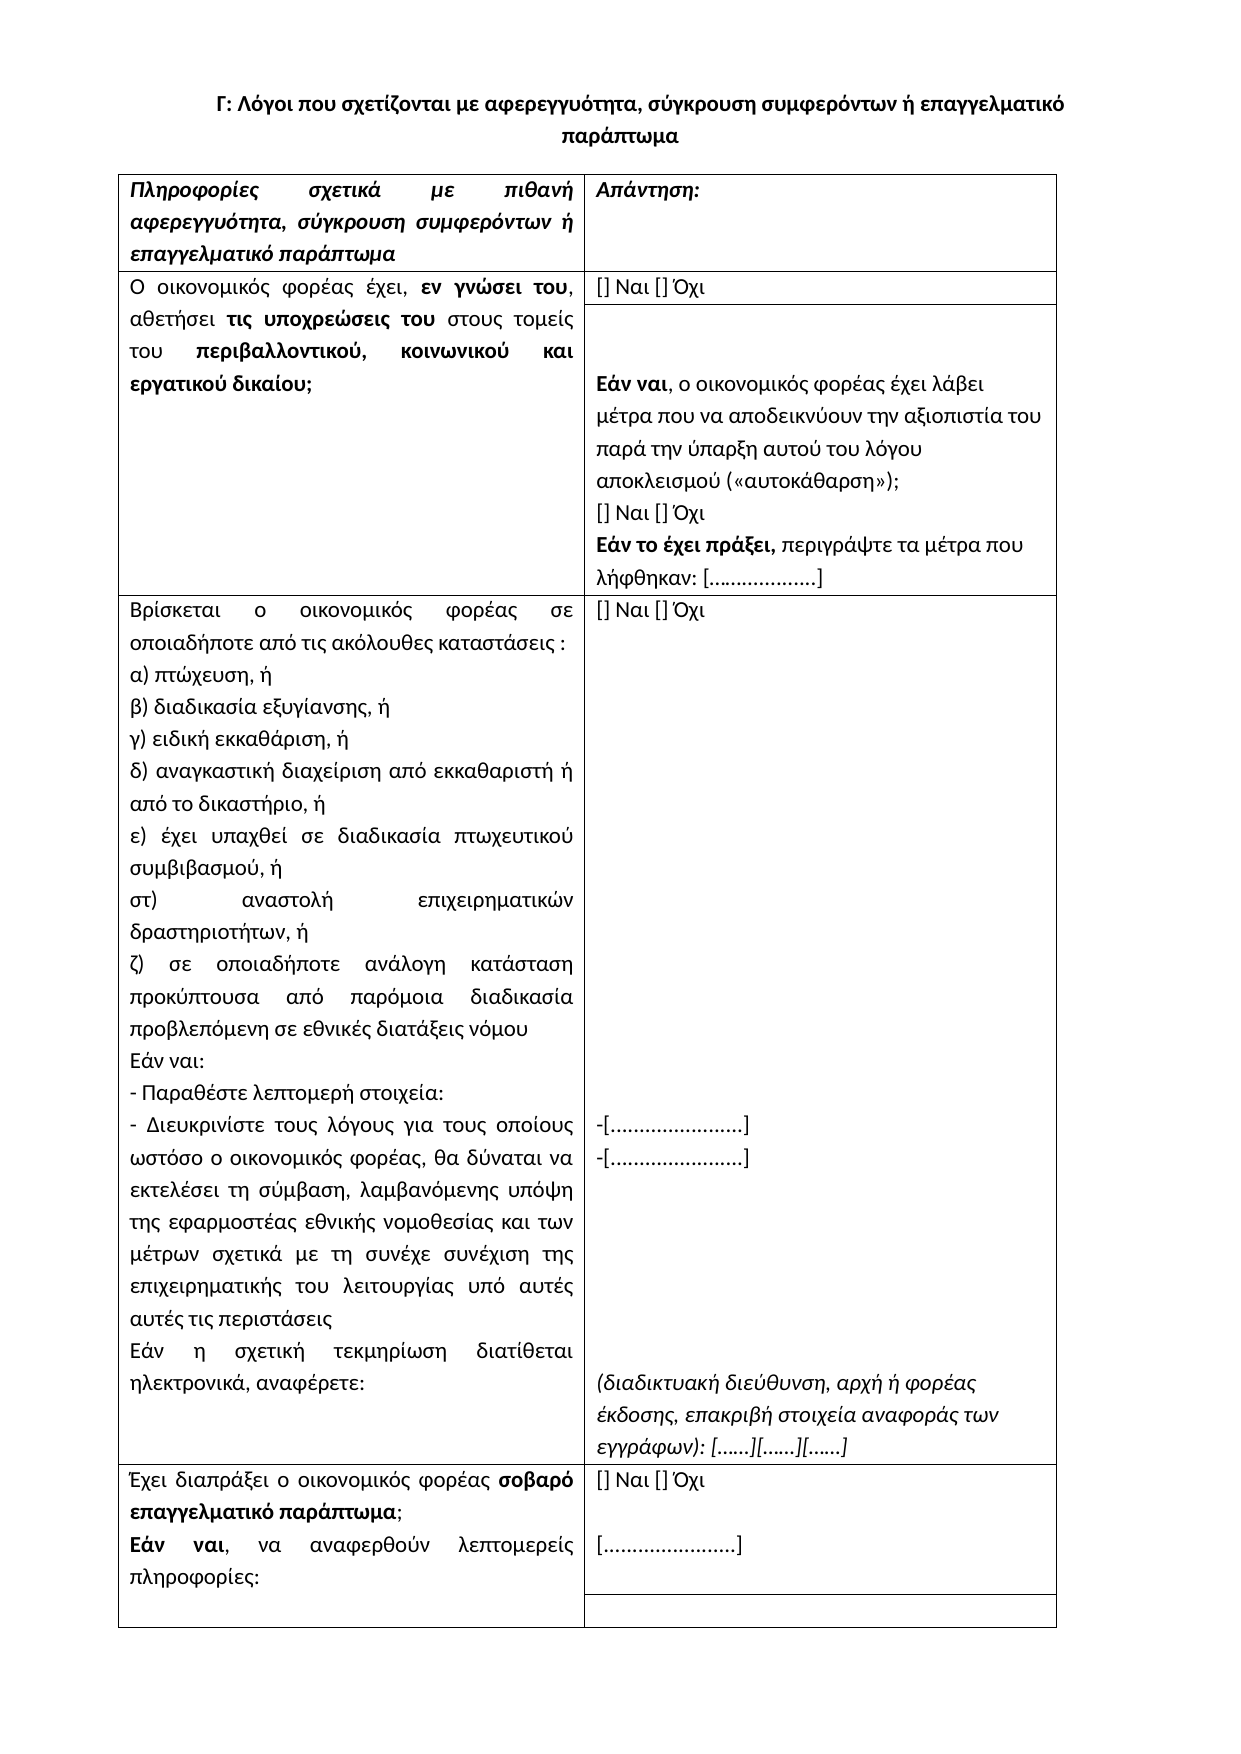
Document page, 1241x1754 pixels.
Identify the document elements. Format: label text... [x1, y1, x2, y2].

table_cell Έχει διαπράξει ο οικονομικός φορέας σοβαρό επαγγελματικό παράπτωμα; Εάν ναι, να αναφερθούν λεπτομερείς πληροφορίες: [119, 1465, 584, 1627]
table_header Πληροφορίες σχετικά με πιθανή αφερεγγυότητα, σύγκρουση συμφερόντων ή επαγγελματικό παράπτωμα [119, 175, 584, 271]
table_cell Εάν ναι, ο οικονομικός φορέας έχει λάβει μέτρα που να αποδεικνύουν την αξιοπιστία του παρά την ύπαρξη αυτού του λόγου αποκλεισμού («αυτοκάθαρση»); [] Ναι [] Όχι Εάν το έχει πράξει, περιγράψτε τα μέτρα που λήφθηκαν: […….............] [585, 305, 1056, 594]
table_header Απάντηση: [585, 175, 1056, 271]
table_cell [] Ναι [] Όχι -[.......................] -[.......................] (διαδικτυακή διεύθυνση, αρχή ή φορέας έκδοσης, επακριβή στοιχεία αναφοράς των εγγράφων): [……][……][……] [585, 596, 1056, 1464]
table_cell [] Ναι [] Όχι [585, 272, 1056, 304]
table_cell Ο οικονομικός φορέας έχει, εν γνώσει του, αθετήσει τις υποχρεώσεις του στους τομείς του περιβαλλοντικού, κοινωνικού και εργατικού δικαίου; [119, 272, 584, 594]
text Γ: Λόγοι που σχετίζονται με αφερεγγυότητα, σύγκρουση συμφερόντων ή επαγγελματικό παράπτωμα [118, 89, 1122, 149]
table_cell [] Ναι [] Όχι [.......................] [585, 1465, 1056, 1594]
table_cell Βρίσκεται ο οικονομικός φορέας σε οποιαδήποτε από τις ακόλουθες καταστάσεις : α) πτώχευση, ή β) διαδικασία εξυγίανσης, ή γ) ειδική εκκαθάριση, ή δ) αναγκαστική διαχείριση από εκκαθαριστή ή από το δικαστήριο, ή ε) έχει υπαχθεί σε διαδικασία πτωχευτικού συμβιβασμού, ή στ) αναστολή επιχειρηματικών δραστηριοτήτων, ή ζ) σε οποιαδήποτε ανάλογη κατάσταση προκύπτουσα από παρόμοια διαδικασία προβλεπόμενη σε εθνικές διατάξεις νόμου Εάν ναι: - Παραθέστε λεπτομερή στοιχεία: - Διευκρινίστε τους λόγους για τους οποίους ωστόσο ο οικονομικός φορέας, θα δύναται να εκτελέσει τη σύμβαση, λαμβανόμενης υπόψη της εφαρμοστέας εθνικής νομοθεσίας και των μέτρων σχετικά με τη συνέχε συνέχιση της επιχειρηματικής του λειτουργίας υπό αυτές αυτές τις περιστάσεις Εάν η σχετική τεκμηρίωση διατίθεται ηλεκτρονικά, αναφέρετε: [119, 596, 584, 1464]
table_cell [585, 1595, 1056, 1627]
